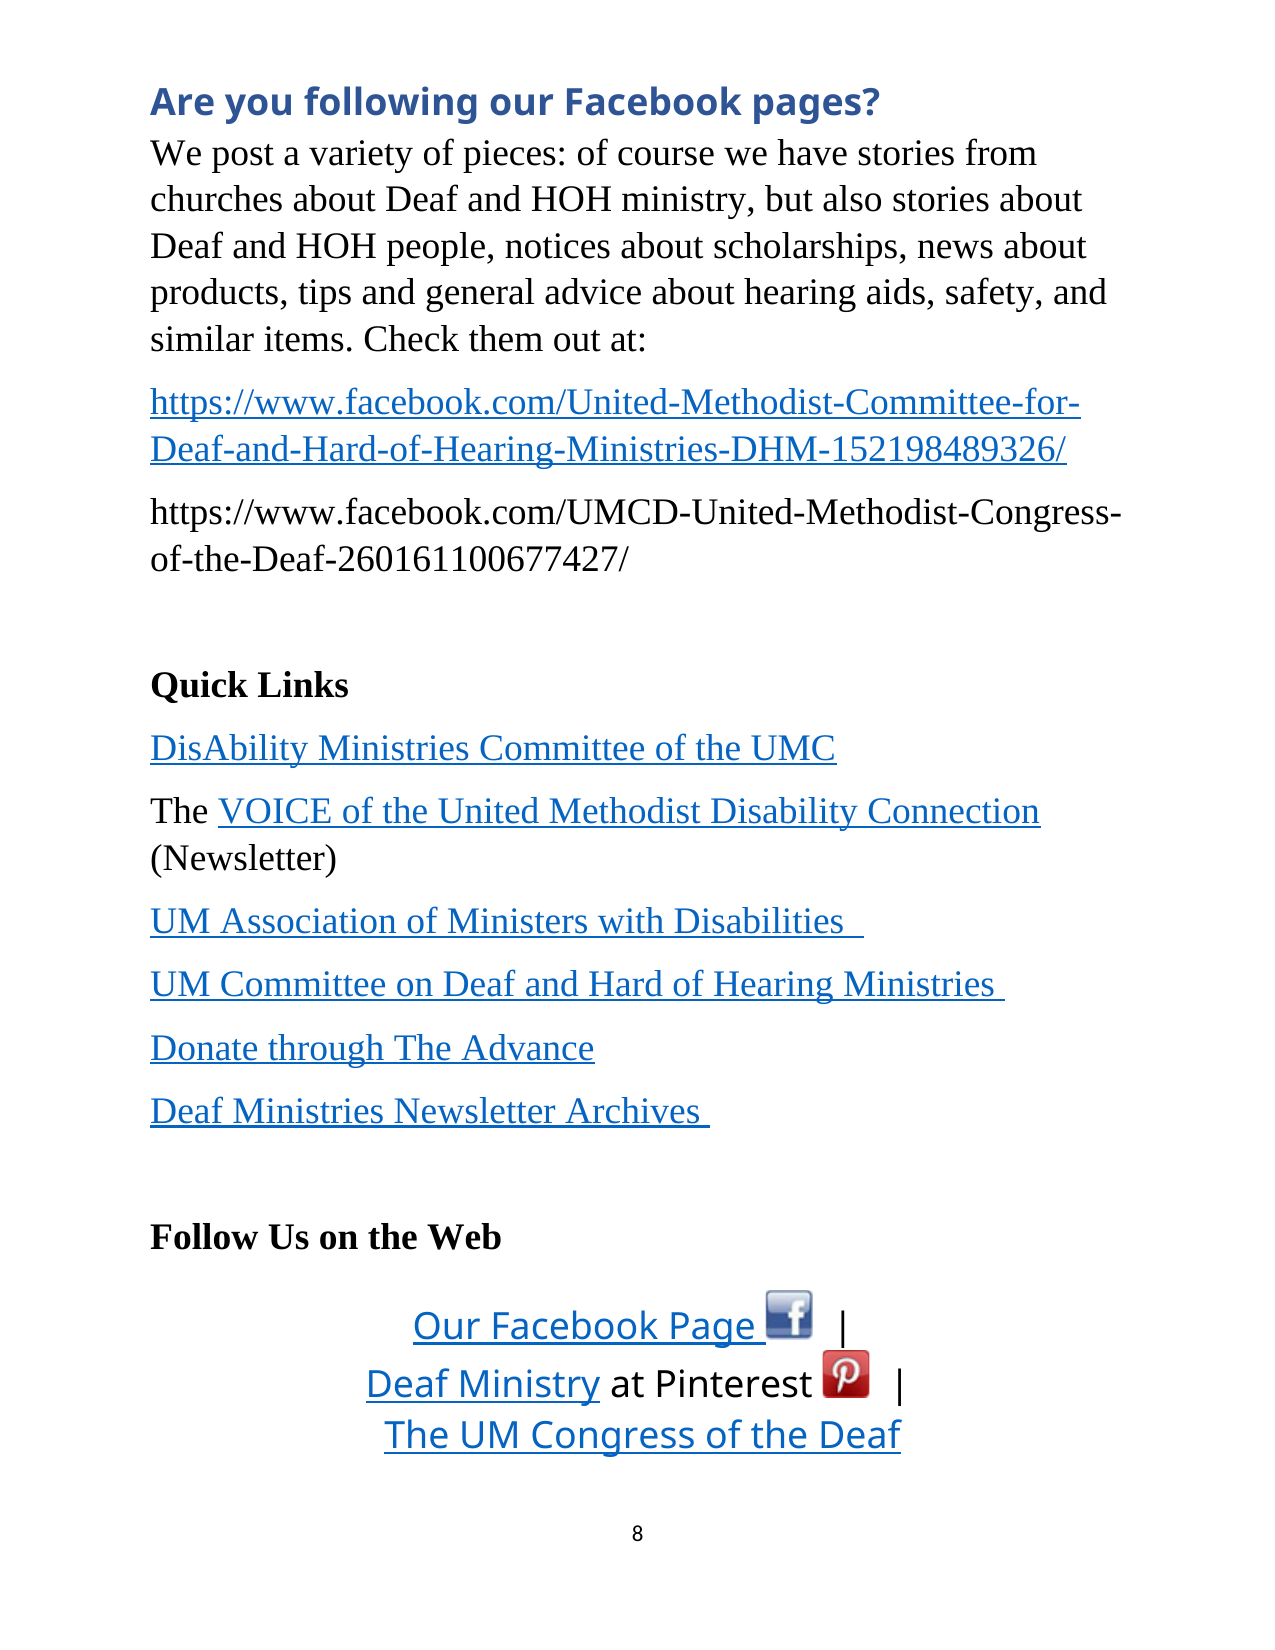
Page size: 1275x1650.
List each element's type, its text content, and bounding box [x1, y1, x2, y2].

text https://www.facebook.com/United-Methodist-Committee-for-Deaf-and-Hard-of-Hearing-Ministries-DHM-152198489326/ [150, 379, 1125, 469]
text UM Committee on Deaf and Hard of Hearing Ministries [150, 962, 1125, 1005]
text We post a variety of pieces: of course we have stories from churches about Deaf and HOH ministry, but also stories about Deaf and HOH people, notices about scholarships, news about products, tips and general advice about hearing aids, safety, and similar items. Check them out at: [150, 130, 1125, 359]
text https://www.facebook.com/UMCD-United-Methodist-Congress-of-the-Deaf-260161100677427/ [150, 489, 1125, 579]
text Deaf Ministries Newsletter Archives [150, 1088, 1125, 1131]
text The VOICE of the United Methodist Disability Connection (Newsletter) [150, 789, 1125, 878]
text Our Facebook Page | Deaf Ministry at Pinterest | The UM Congress of the Deaf [150, 1291, 1125, 1459]
text DisAbility Ministries Committee of the UMC [150, 726, 1125, 769]
text Follow Us on the Web [150, 1215, 1125, 1258]
picture [765, 1290, 813, 1340]
text Donate through The Advance [150, 1025, 1125, 1068]
text UM Association of Ministers with Disabilities [150, 899, 1125, 942]
subtitle Are you following our Facebook pages? [150, 75, 1125, 126]
text Quick Links [150, 662, 1125, 706]
picture [822, 1350, 870, 1398]
